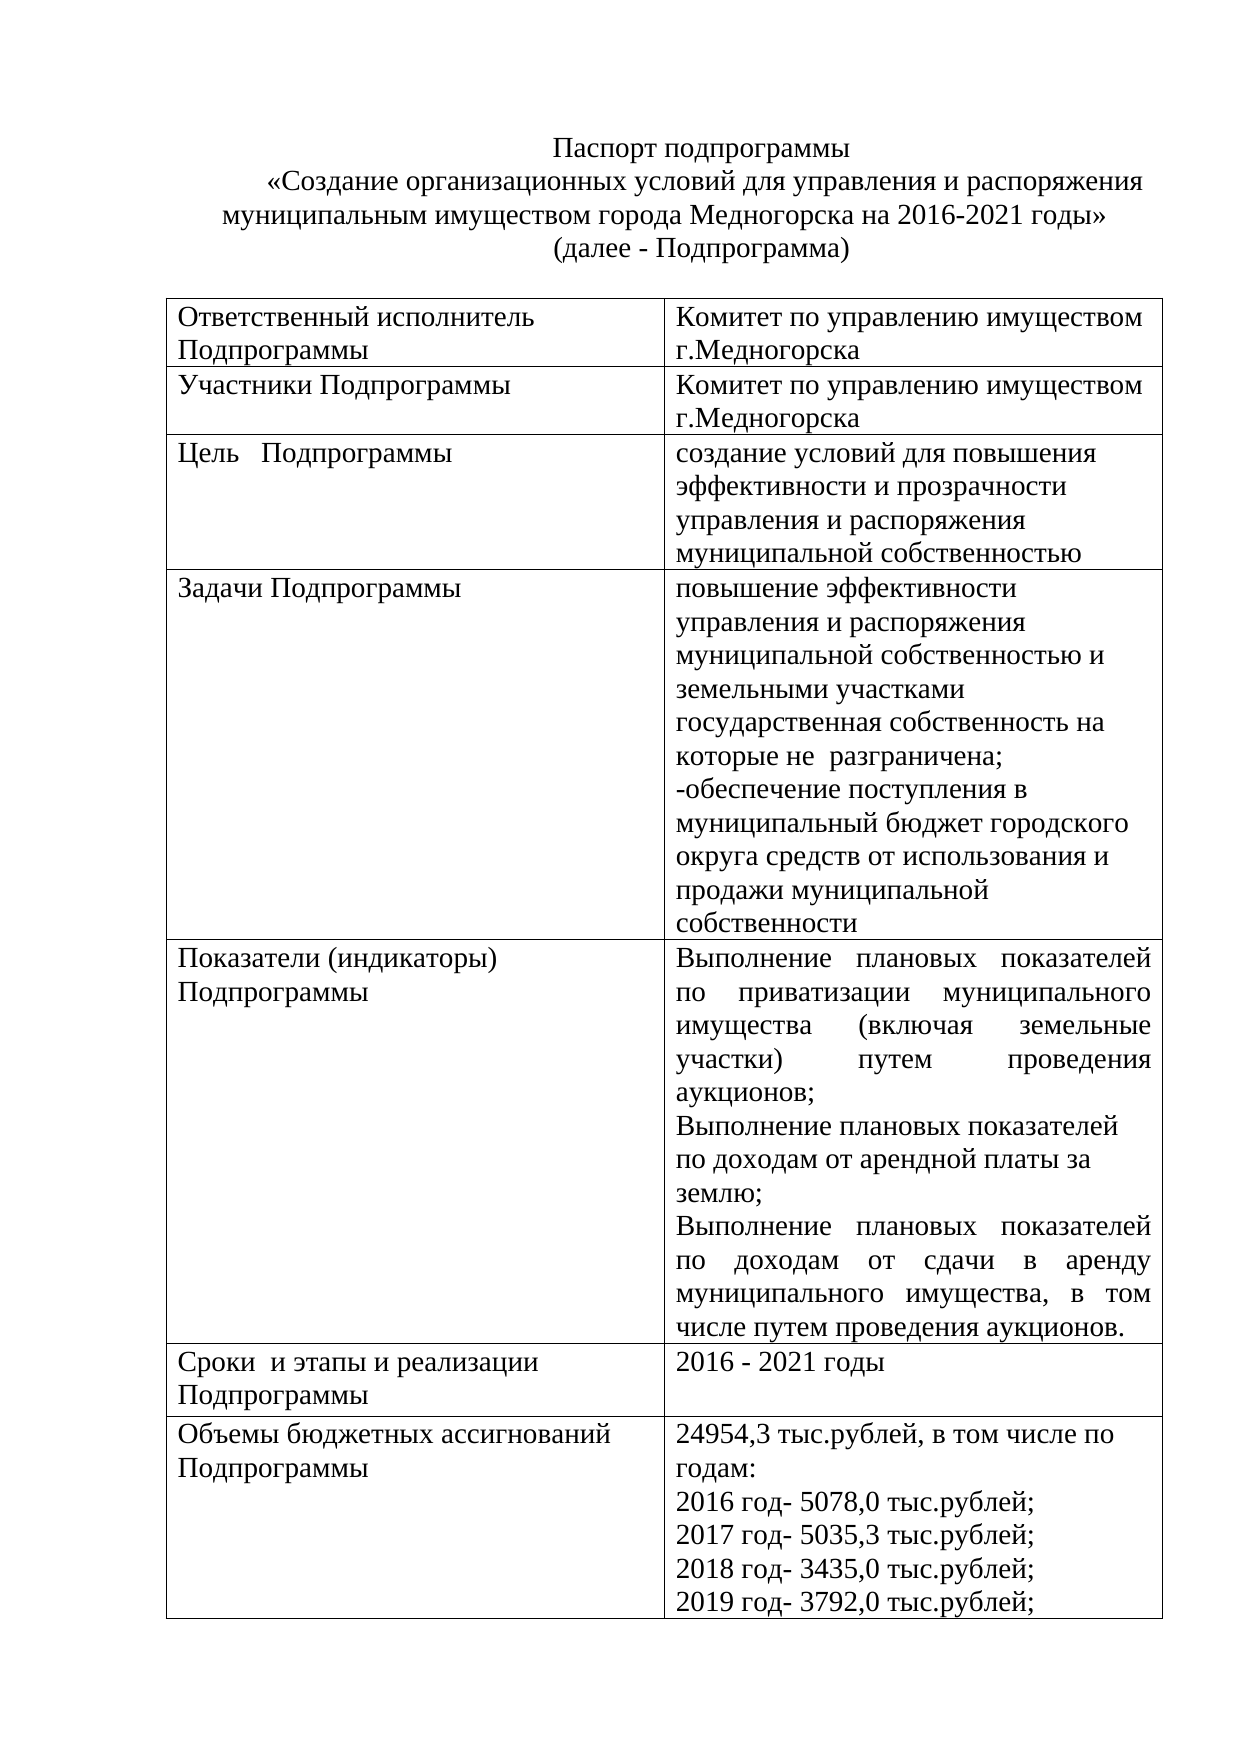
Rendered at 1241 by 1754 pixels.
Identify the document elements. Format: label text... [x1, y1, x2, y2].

table_cell 2016 - 2021 годы [665, 1344, 1162, 1416]
text «Создание организационных условий для управления и распоряжения муниципальным имуществом города Медногорска на 2016-2021 годы» [177, 163, 1152, 231]
table_cell Цель Подпрограммы [167, 435, 664, 569]
table_cell повышение эффективности управления и распоряжения муниципальной собственностью и земельными участками государственная собственность на которые не разграничена; -обеспечение поступления в муниципальный бюджет городского округа средств от использования и продажи муниципальной собственности [665, 570, 1162, 939]
text (далее - Подпрограмма) [177, 231, 1152, 264]
table_header Комитет по управлению имуществом г.Медногорска [665, 299, 1162, 366]
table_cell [665, 1417, 1162, 1618]
table_cell Выполнение плановых показателей по приватизации муниципального имущества (включая земельные участки) путем проведения аукционов; Выполнение плановых показателей по доходам от арендной платы за землю; Выполнение плановых показателей по доходам от сдачи в аренду муниципального имущества, в том числе путем проведения аукционов. [665, 940, 1162, 1343]
table_cell создание условий для повышения эффективности и прозрачности управления и распоряжения муниципальной собственностью [665, 435, 1162, 569]
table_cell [167, 1417, 664, 1618]
table_cell Участники Подпрограммы [167, 367, 664, 434]
table_cell Показатели (индикаторы) Подпрограммы [167, 940, 664, 1343]
table_cell Задачи Подпрограммы [167, 570, 664, 939]
table_header Ответственный исполнитель Подпрограммы [167, 299, 664, 366]
table_cell Сроки и этапы и реализации Подпрограммы [167, 1344, 664, 1416]
text Паспорт подпрограммы [177, 130, 1152, 163]
table_cell Комитет по управлению имуществом г.Медногорска [665, 367, 1162, 434]
